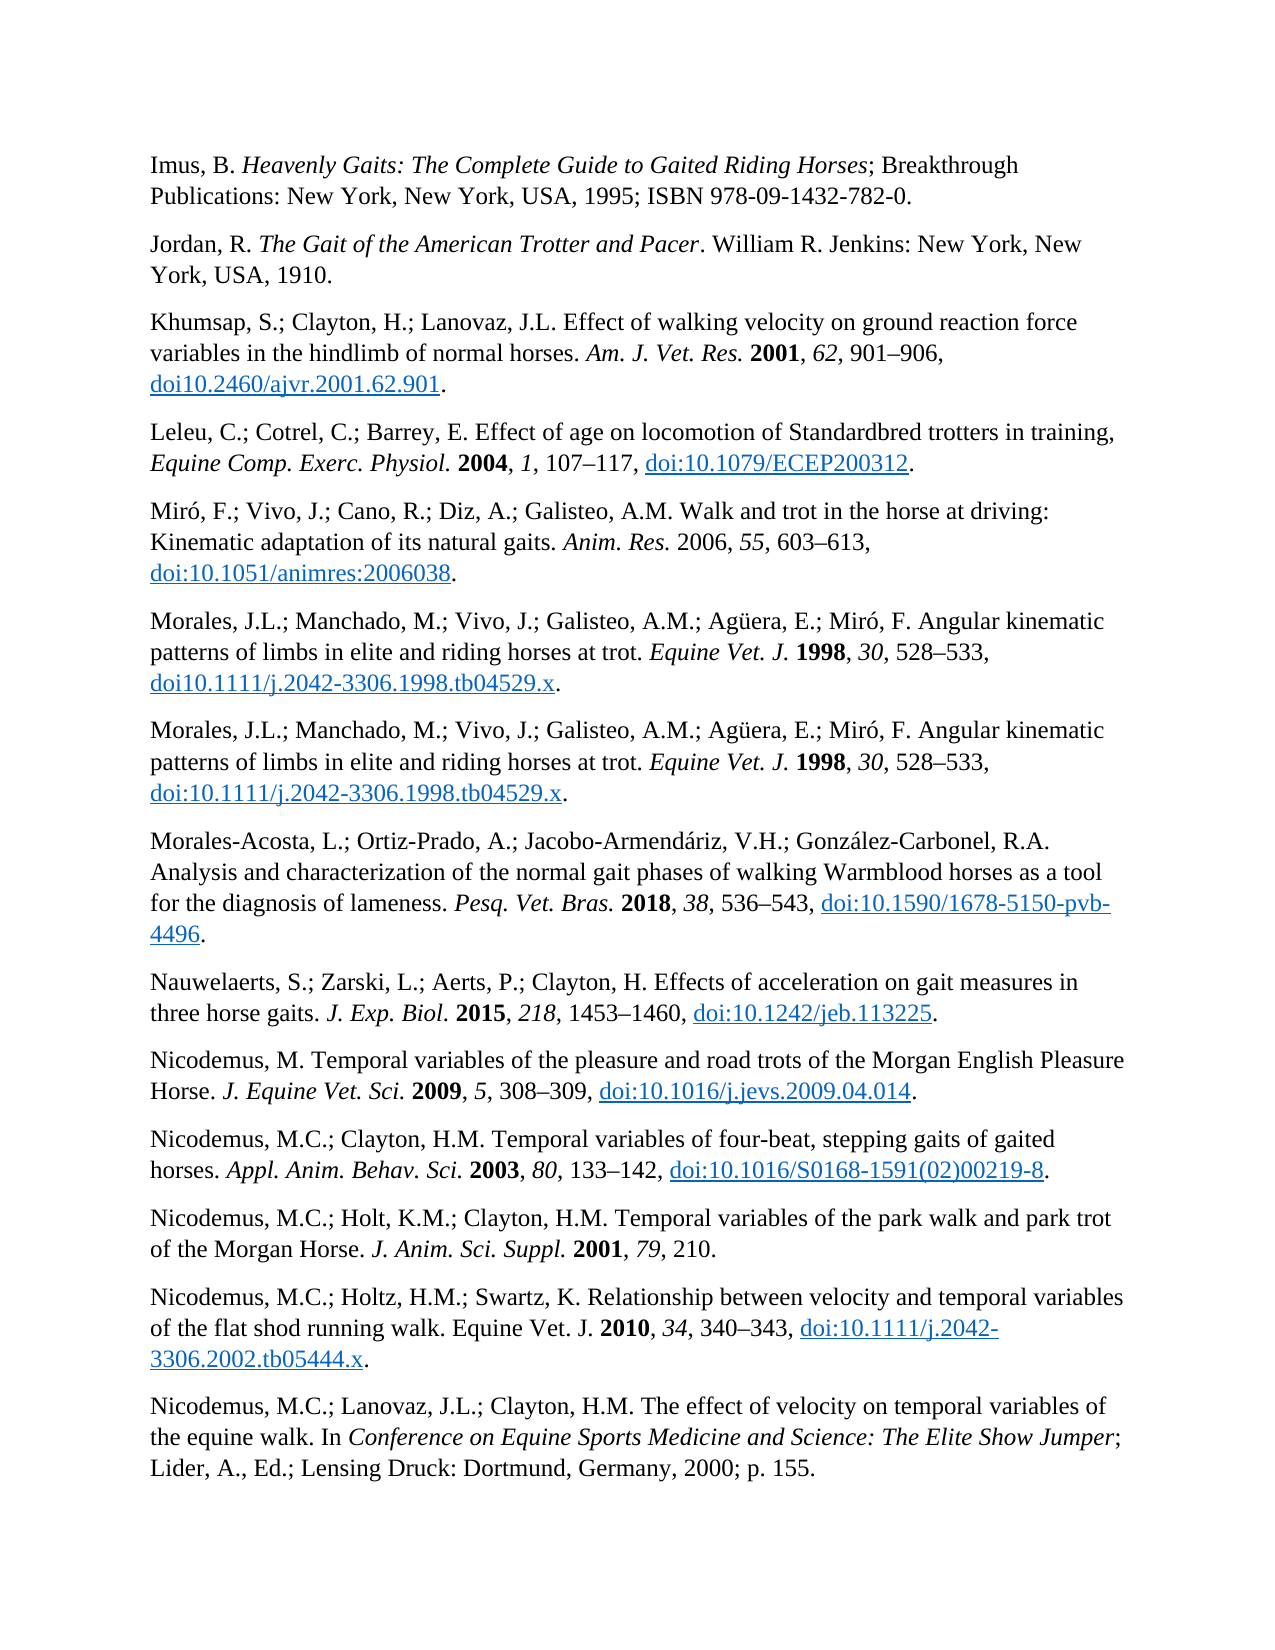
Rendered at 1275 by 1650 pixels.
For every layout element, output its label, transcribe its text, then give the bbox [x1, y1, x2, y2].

text Morales, J.L.; Manchado, M.; Vivo, J.; Galisteo, A.M.; Agüera, E.; Miró, F. Angular kinematic patterns of limbs in elite and riding horses at trot. Equine Vet. J. 1998, 30, 528–533, doi:10.1111/j.2042-3306.1998.tb04529.x. [150, 716, 1125, 807]
text Nicodemus, M. Temporal variables of the pleasure and road trots of the Morgan English Pleasure Horse. J. Equine Vet. Sci. 2009, 5, 308–309, doi:10.1016/j.jevs.2009.04.014. [150, 1045, 1125, 1105]
text Morales, J.L.; Manchado, M.; Vivo, J.; Galisteo, A.M.; Agüera, E.; Miró, F. Angular kinematic patterns of limbs in elite and riding horses at trot. Equine Vet. J. 1998, 30, 528–533, doi10.1111/j.2042-3306.1998.tb04529.x. [150, 606, 1125, 697]
text Nicodemus, M.C.; Holtz, H.M.; Swartz, K. Relationship between velocity and temporal variables of the flat shod running walk. Equine Vet. J. 2010, 34, 340–343, doi:10.1111/j.2042-3306.2002.tb05444.x. [150, 1282, 1125, 1372]
text Imus, B. Heavenly Gaits: The Complete Guide to Gaited Riding Horses; Breakthrough Publications: New York, New York, USA, 1995; ISBN 978-09-1432-782-0. [150, 150, 1125, 210]
text Leleu, C.; Cotrel, C.; Barrey, E. Effect of age on locomotion of Standardbred trotters in training, Equine Comp. Exerc. Physiol. 2004, 1, 107–117, doi:10.1079/ECEP200312. [150, 417, 1125, 477]
text Nicodemus, M.C.; Lanovaz, J.L.; Clayton, H.M. The effect of velocity on temporal variables of the equine walk. In Conference on Equine Sports Medicine and Science: The Elite Show Jumper; Lider, A., Ed.; Lensing Druck: Dortmund, Germany, 2000; p. 155. [150, 1391, 1125, 1482]
text Nicodemus, M.C.; Clayton, H.M. Temporal variables of four-beat, stepping gaits of gaited horses. Appl. Anim. Behav. Sci. 2003, 80, 133–142, doi:10.1016/S0168-1591(02)00219-8. [150, 1124, 1125, 1184]
text Miró, F.; Vivo, J.; Cano, R.; Diz, A.; Galisteo, A.M. Walk and trot in the horse at driving: Kinematic adaptation of its natural gaits. Anim. Res. 2006, 55, 603–613, doi:10.1051/animres:2006038. [150, 496, 1125, 587]
text Nicodemus, M.C.; Holt, K.M.; Clayton, H.M. Temporal variables of the park walk and park trot of the Morgan Horse. J. Anim. Sci. Suppl. 2001, 79, 210. [150, 1203, 1125, 1263]
text Jordan, R. The Gait of the American Trotter and Pacer. William R. Jenkins: New York, New York, USA, 1910. [150, 229, 1125, 288]
text Khumsap, S.; Clayton, H.; Lanovaz, J.L. Effect of walking velocity on ground reaction force variables in the hindlimb of normal horses. Am. J. Vet. Res. 2001, 62, 901–906, doi10.2460/ajvr.2001.62.901. [150, 307, 1125, 398]
text Nauwelaerts, S.; Zarski, L.; Aerts, P.; Clayton, H. Effects of acceleration on gait measures in three horse gaits. J. Exp. Biol. 2015, 218, 1453–1460, doi:10.1242/jeb.113225. [150, 967, 1125, 1026]
text Morales-Acosta, L.; Ortiz-Prado, A.; Jacobo-Armendáriz, V.H.; González-Carbonel, R.A. Analysis and characterization of the normal gait phases of walking Warmblood horses as a tool for the diagnosis of lameness. Pesq. Vet. Bras. 2018, 38, 536–543, doi:10.1590/1678-5150-pvb-4496. [150, 826, 1125, 948]
